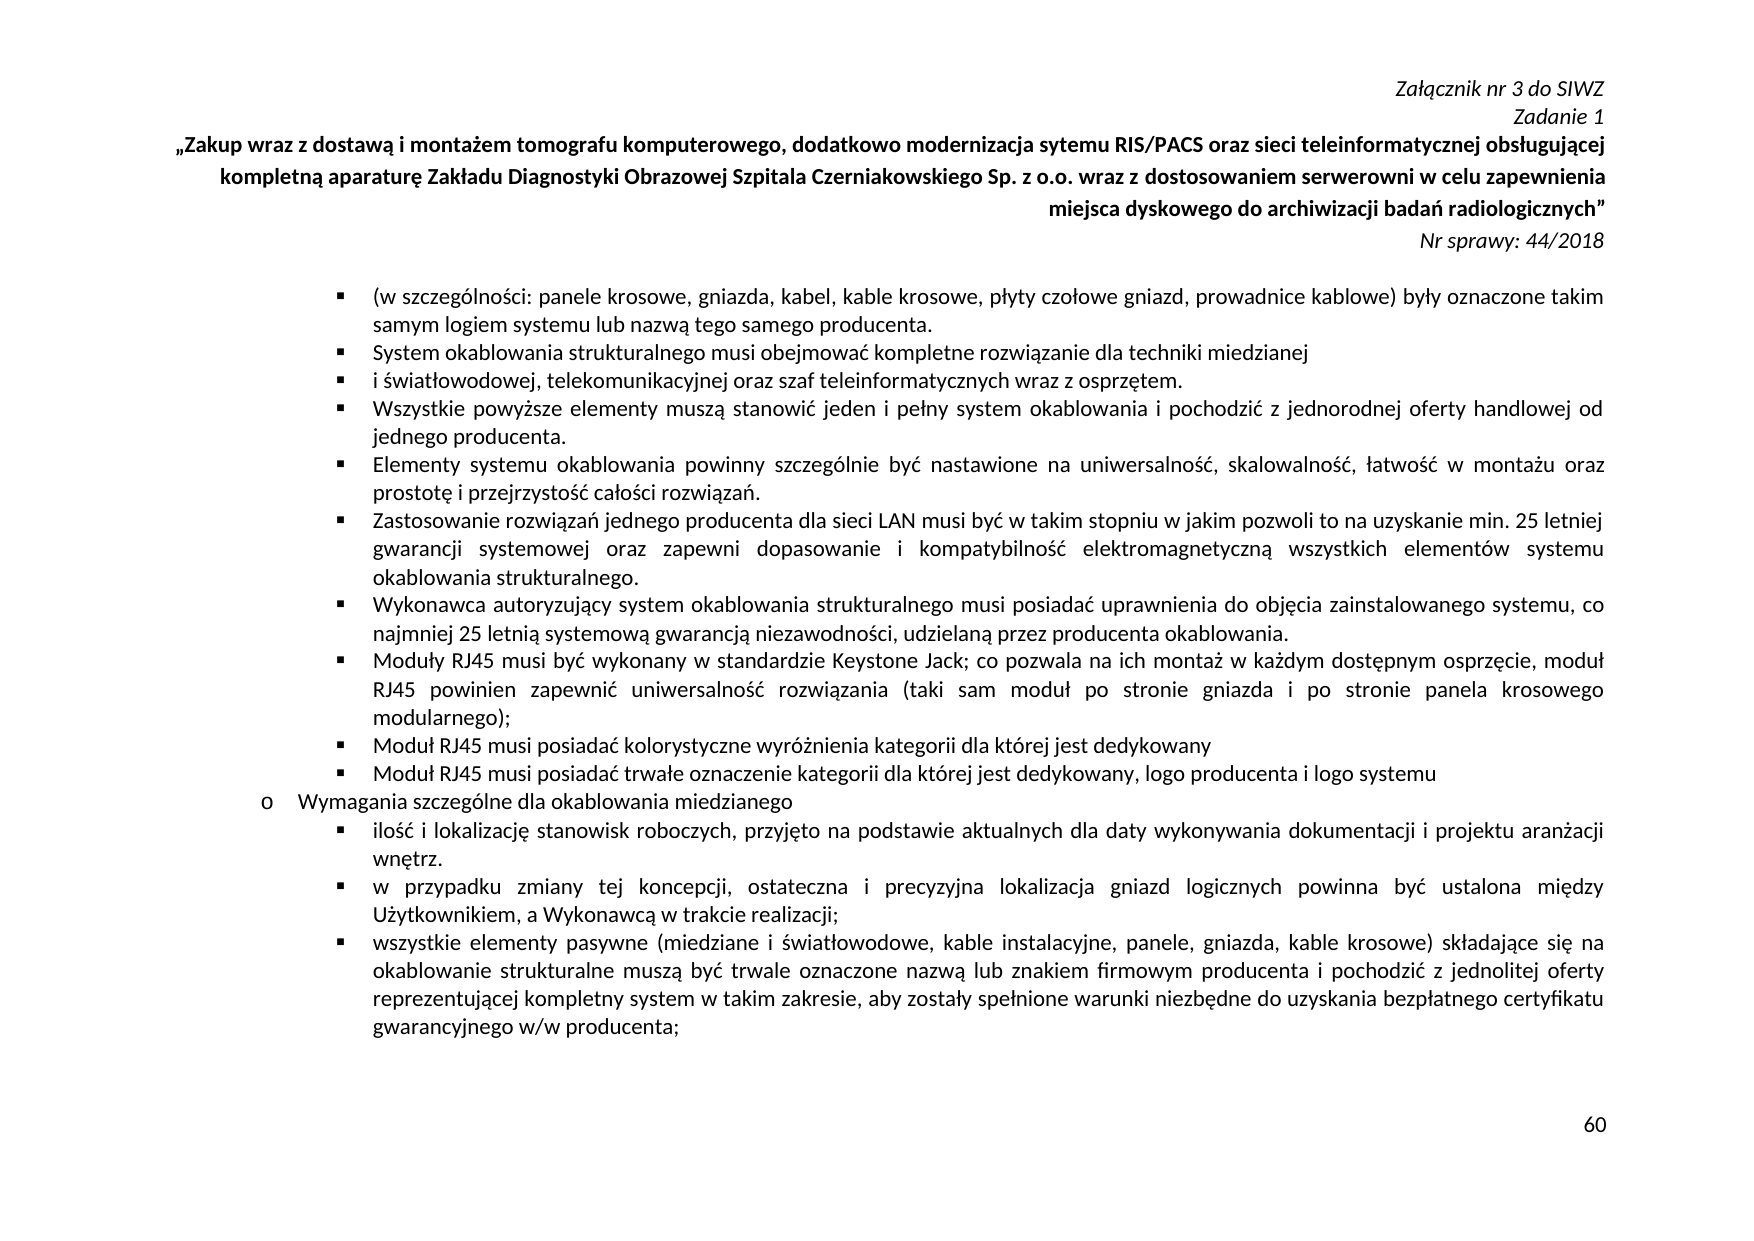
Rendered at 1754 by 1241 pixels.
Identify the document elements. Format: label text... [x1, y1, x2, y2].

list Moduł RJ45 musi posiadać trwałe oznaczenie kategorii dla której jest dedykowany, logo producenta i logo systemu [335, 759, 1606, 787]
list Moduły RJ45 musi być wykonany w standardzie Keystone Jack; co pozwala na ich montaż w każdym dostępnym osprzęcie, moduł RJ45 powinien zapewnić uniwersalność rozwiązania (taki sam moduł po stronie gniazda i po stronie panela krosowego modularnego); [335, 647, 1606, 731]
list wszystkie elementy pasywne (miedziane i światłowodowe, kable instalacyjne, panele, gniazda, kable krosowe) składające się na okablowanie strukturalne muszą być trwale oznaczone nazwą lub znakiem firmowym producenta i pochodzić z jednolitej oferty reprezentującej kompletny system w takim zakresie, aby zostały spełnione warunki niezbędne do uzyskania bezpłatnego certyfikatu gwarancyjnego w/w producenta; [335, 928, 1606, 1040]
list Wykonawca autoryzujący system okablowania strukturalnego musi posiadać uprawnienia do objęcia zainstalowanego systemu, co najmniej 25 letnią systemową gwarancją niezawodności, udzielaną przez producenta okablowania. [335, 591, 1606, 647]
list Zastosowanie rozwiązań jednego producenta dla sieci LAN musi być w takim stopniu w jakim pozwoli to na uzyskanie min. 25 letniej gwarancji systemowej oraz zapewni dopasowanie i kompatybilność elektromagnetyczną wszystkich elementów systemu okablowania strukturalnego. [335, 507, 1606, 591]
list Moduł RJ45 musi posiadać kolorystyczne wyróżnienia kategorii dla której jest dedykowany [335, 731, 1606, 759]
list Wszystkie powyższe elementy muszą stanowić jeden i pełny system okablowania i pochodzić z jednorodnej oferty handlowej od jednego producenta. [335, 394, 1606, 451]
list ilość i lokalizację stanowisk roboczych, przyjęto na podstawie aktualnych dla daty wykonywania dokumentacji i projektu aranżacji wnętrz. [335, 816, 1606, 872]
list w przypadku zmiany tej koncepcji, ostateczna i precyzyjna lokalizacja gniazd logicznych powinna być ustalona między Użytkownikiem, a Wykonawcą w trakcie realizacji; [335, 872, 1606, 928]
list i światłowodowej, telekomunikacyjnej oraz szaf teleinformatycznych wraz z osprzętem. [335, 366, 1606, 394]
list (w szczególności: panele krosowe, gniazda, kabel, kable krosowe, płyty czołowe gniazd, prowadnice kablowe) były oznaczone takim samym logiem systemu lub nazwą tego samego producenta. [335, 282, 1606, 338]
list Wymagania szczególne dla okablowania miedzianego [260, 787, 1606, 816]
list Elementy systemu okablowania powinny szczególnie być nastawione na uniwersalność, skalowalność, łatwość w montażu oraz prostotę i przejrzystość całości rozwiązań. [335, 451, 1606, 507]
list System okablowania strukturalnego musi obejmować kompletne rozwiązanie dla techniki miedzianej [335, 338, 1606, 366]
